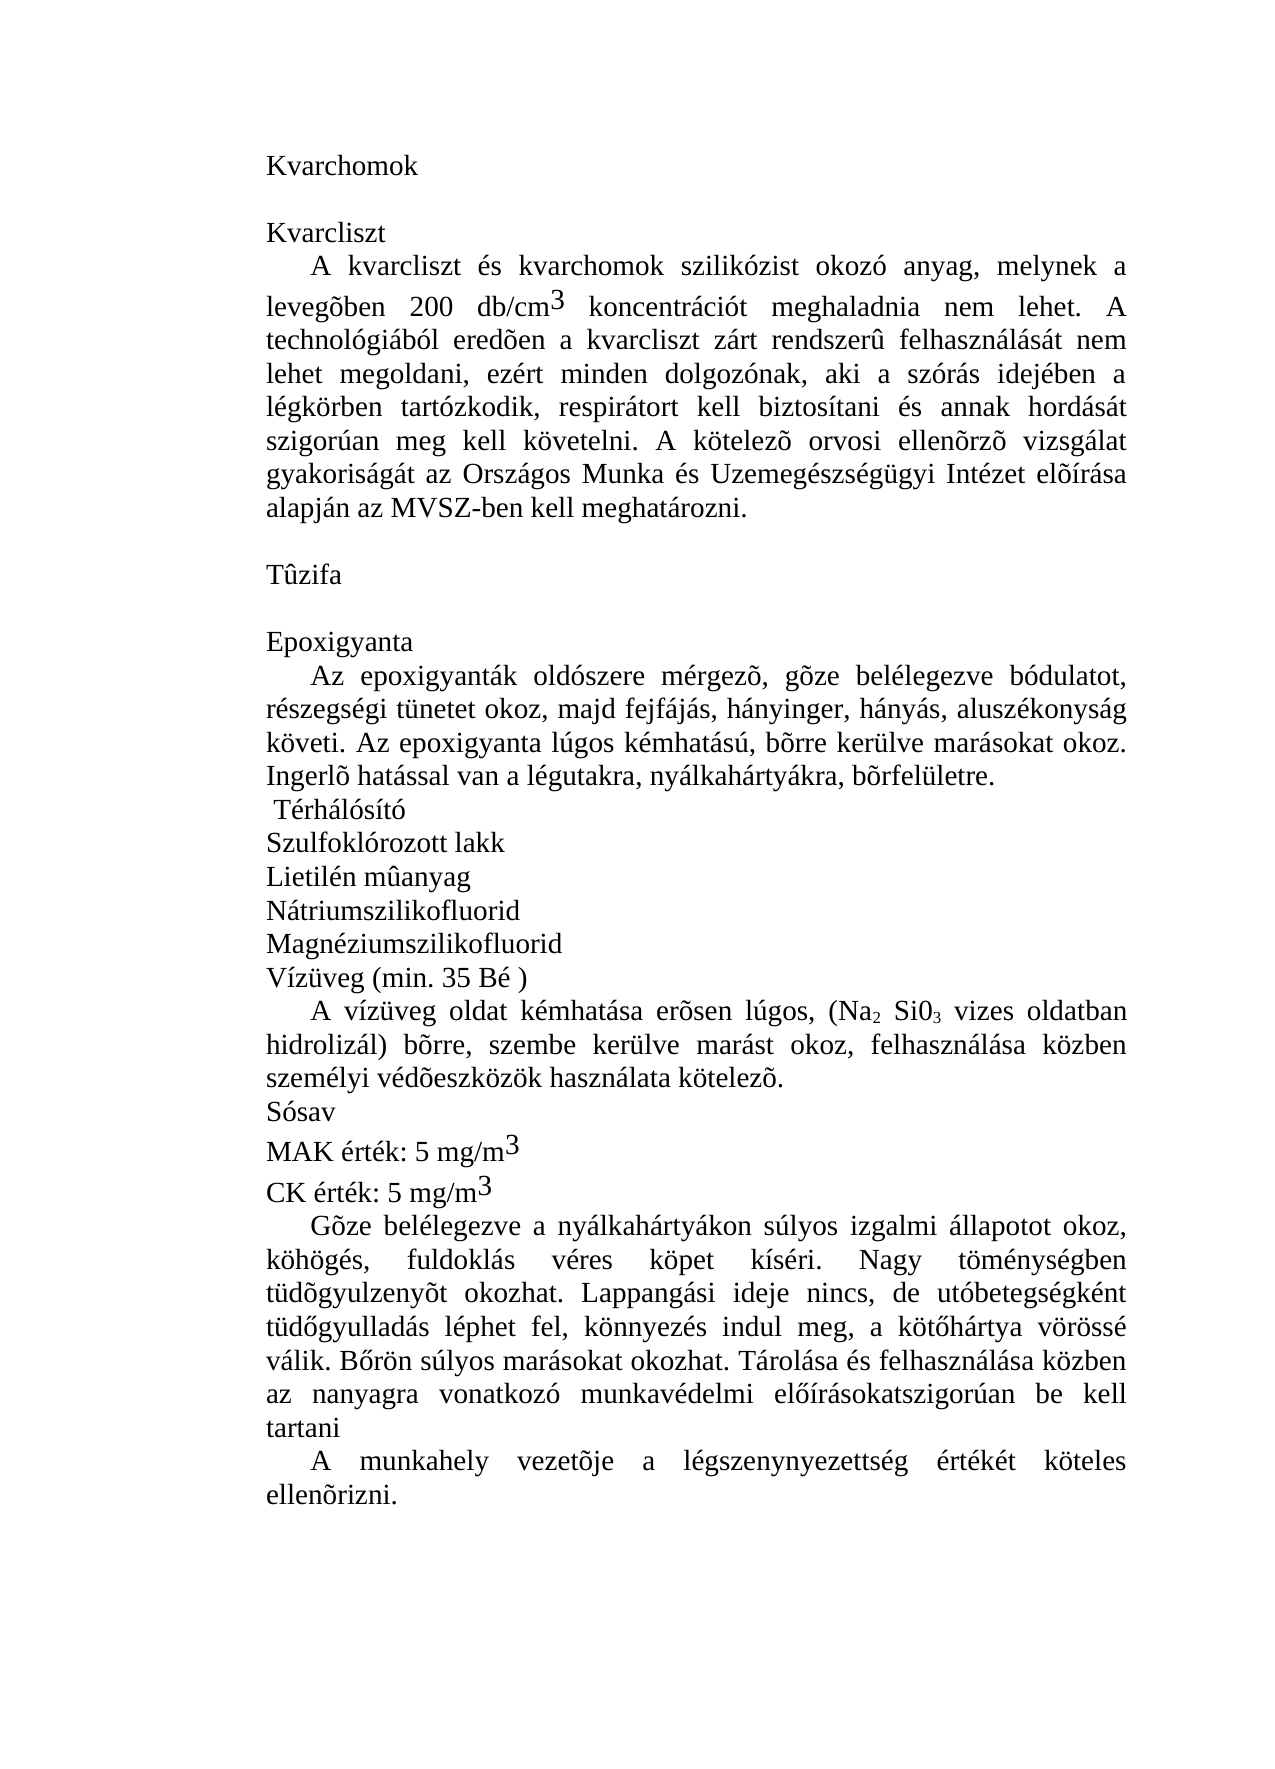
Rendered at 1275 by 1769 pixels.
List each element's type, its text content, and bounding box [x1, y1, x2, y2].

text Nátriumszilikofluorid [266, 893, 1127, 926]
text Vízüveg (min. 35 Bé ) [266, 960, 1127, 993]
text CK érték: 5 mg/m3 [266, 1168, 1127, 1208]
text Lietilén mûanyag [266, 859, 1127, 893]
text A munkahely vezetõje a légszenynyezettség értékét köteles ellenõrizni. [266, 1443, 1127, 1510]
text Az epoxigyanták oldószere mérgezõ, gõze belélegezve bódulatot, részegségi tünetet okoz, majd fejfájás, hányinger, hányás, aluszékonyság követi. Az epoxigyanta lúgos kémhatású, bõrre kerülve marásokat okoz. Ingerlõ hatással van a légutakra, nyálkahártyákra, bõrfelületre. [266, 658, 1127, 792]
text Szulfoklórozott lakk [266, 826, 1127, 859]
text MAK érték: 5 mg/m3 [266, 1127, 1127, 1168]
text Gõze belélegezve a nyálkahártyákon súlyos izgalmi állapotot okoz, köhögés, fuldoklás véres köpet kíséri. Nagy töménységben tüdõgyulzenyõt okozhat. Lappangási ideje nincs, de utóbetegségként tüdőgyulladás léphet fel, könnyezés indul meg, a kötőhártya vörössé válik. Bőrön súlyos marásokat okozhat. Tárolása és felhasználása közben az nanyagra vonatkozó munkavédelmi előírásokatszigorúan be kell tartani [266, 1208, 1127, 1443]
text Kvarchomok [266, 148, 1127, 181]
text Térhálósító [266, 792, 1127, 826]
text Epoxigyanta [266, 624, 1127, 658]
text A kvarcliszt és kvarchomok szilikózist okozó anyag, melynek a levegõben 200 db/cm3 koncentrációt meghaladnia nem lehet. A technológiából eredõen a kvarcliszt zárt rendszerû felhasználását nem lehet megoldani, ezért minden dolgozónak, aki a szórás idejében a légkörben tartózkodik, respirátort kell biztosítani és annak hordását szigorúan meg kell követelni. A kötelezõ orvosi ellenõrzõ vizsgálat gyakoriságát az Országos Munka és Uzemegészségügyi Intézet elõírása alapján az MVSZ-ben kell meghatározni. [266, 248, 1127, 524]
text Magnéziumszilikofluorid [266, 926, 1127, 960]
subtitle Tûzifa [266, 557, 1127, 591]
text Kvarcliszt [266, 215, 1127, 248]
text Sósav [266, 1094, 1127, 1127]
text A vízüveg oldat kémhatása erõsen lúgos, (Na2 Si03 vizes oldatban hidrolizál) bõrre, szembe kerülve marást okoz, felhasználása közben személyi védõeszközök használata kötelezõ. [266, 993, 1127, 1094]
